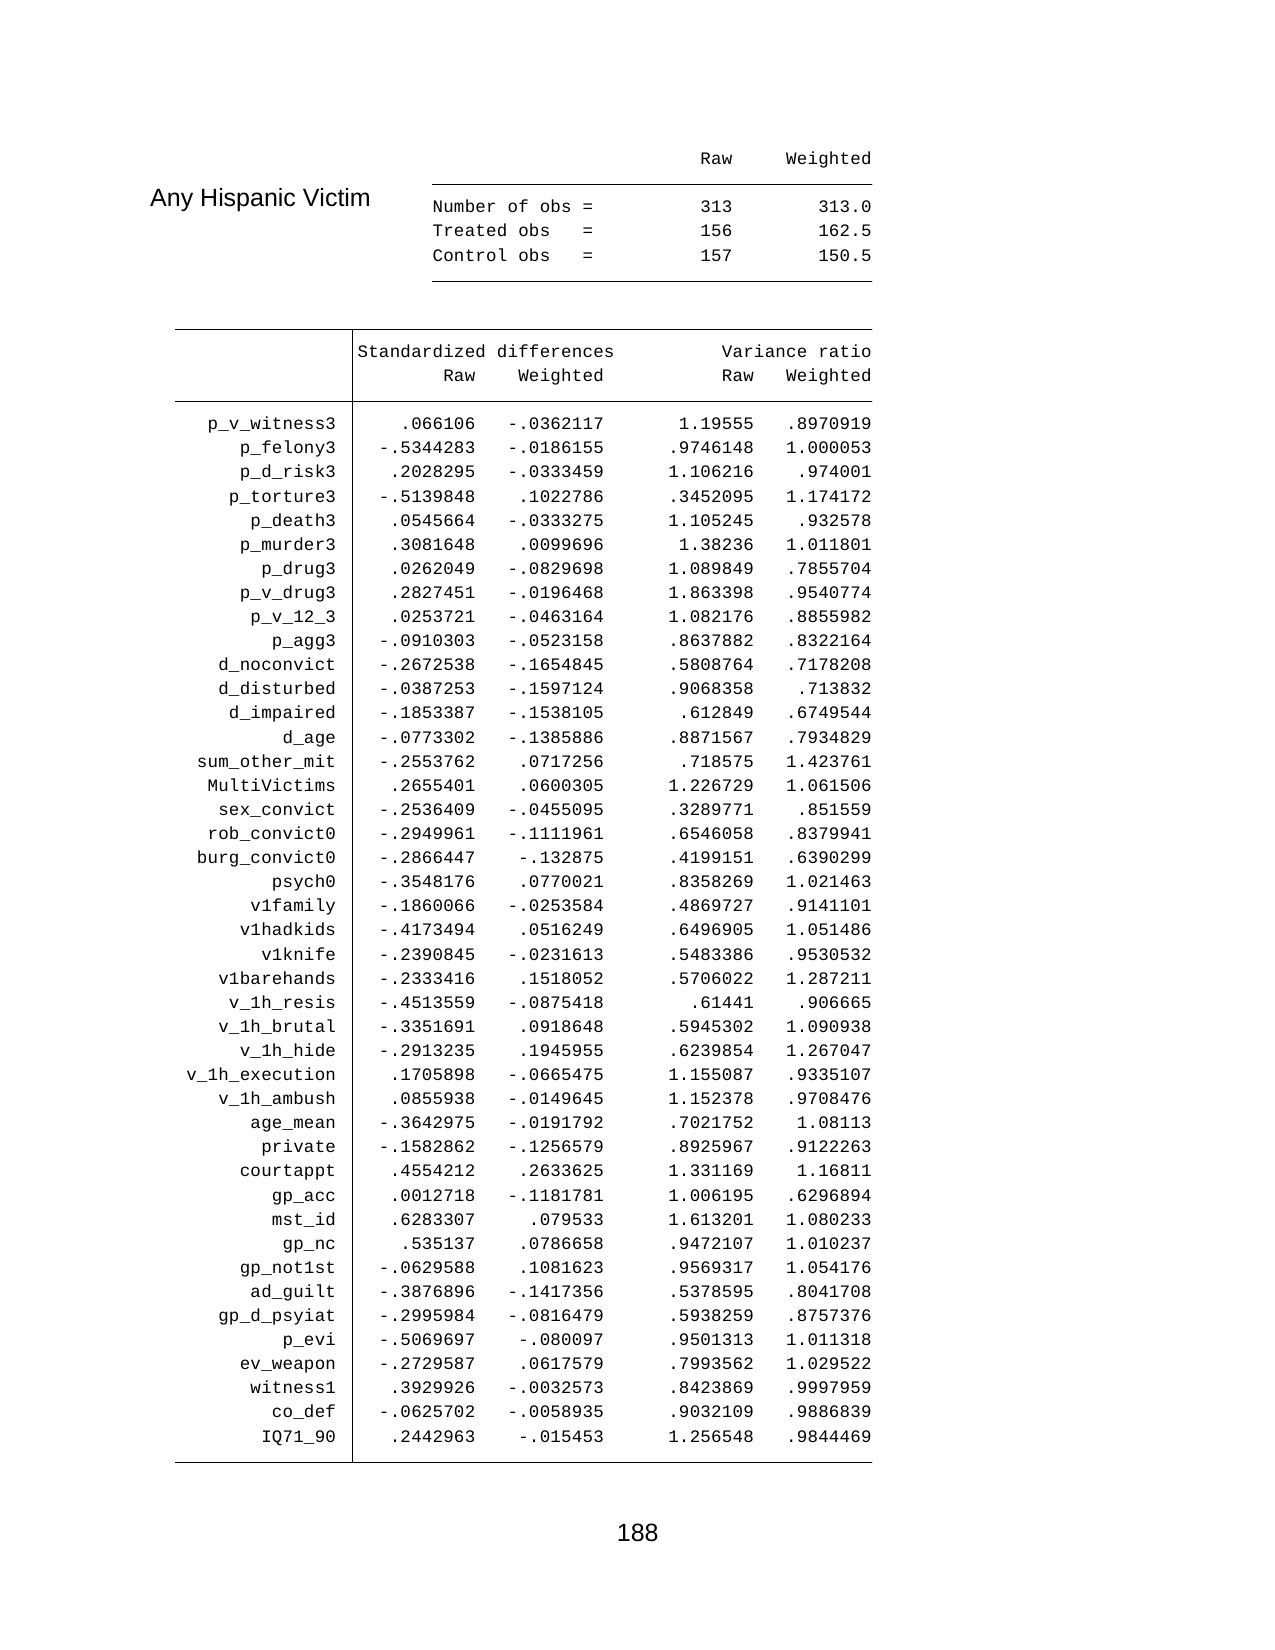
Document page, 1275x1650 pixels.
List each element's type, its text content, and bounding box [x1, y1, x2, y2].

text Any Hispanic Victim [150, 181, 1125, 212]
